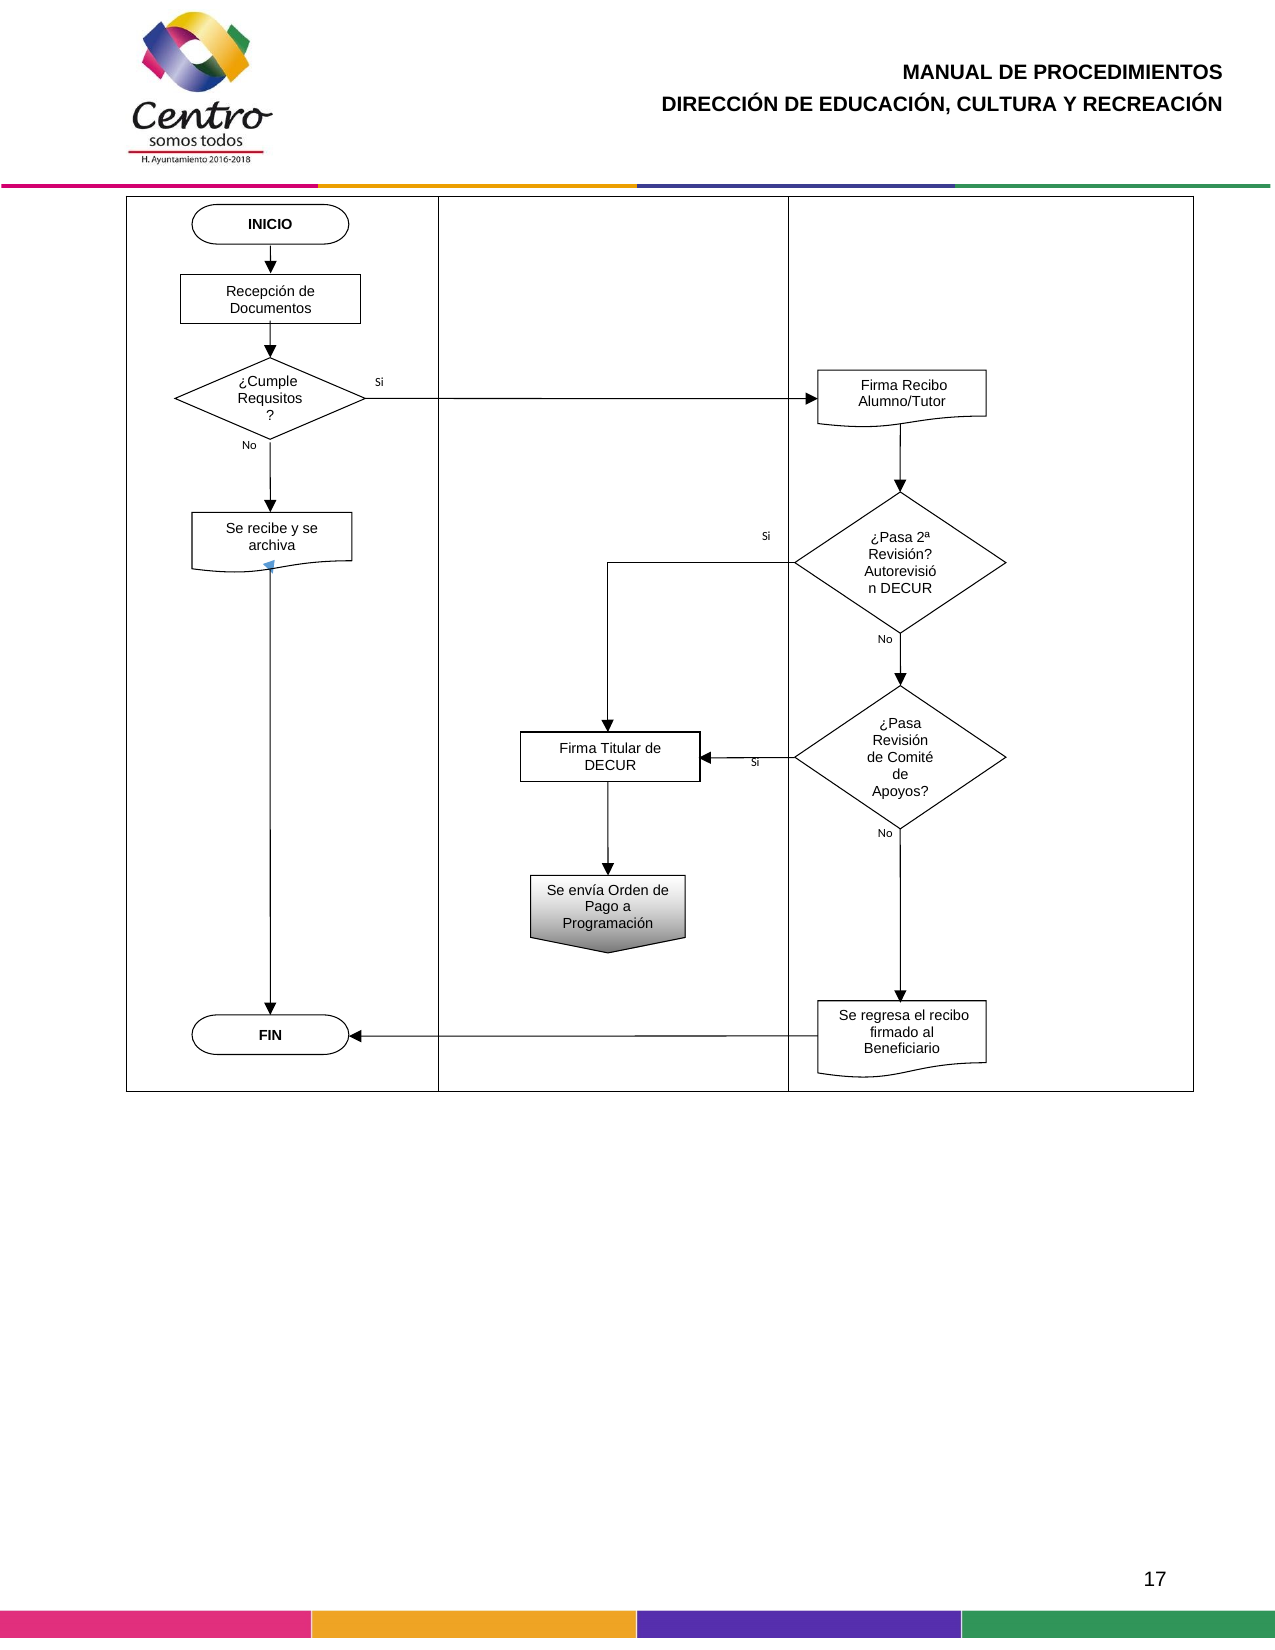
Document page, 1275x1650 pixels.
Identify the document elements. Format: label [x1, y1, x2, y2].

picture [115, 9, 279, 172]
table_cell [127, 197, 438, 1091]
picture [0, 184, 1271, 188]
table_cell [439, 1037, 788, 1091]
table_cell [439, 399, 788, 1035]
table_cell [439, 197, 788, 398]
picture [0, 1610, 1275, 1638]
table_cell [789, 197, 1193, 1091]
